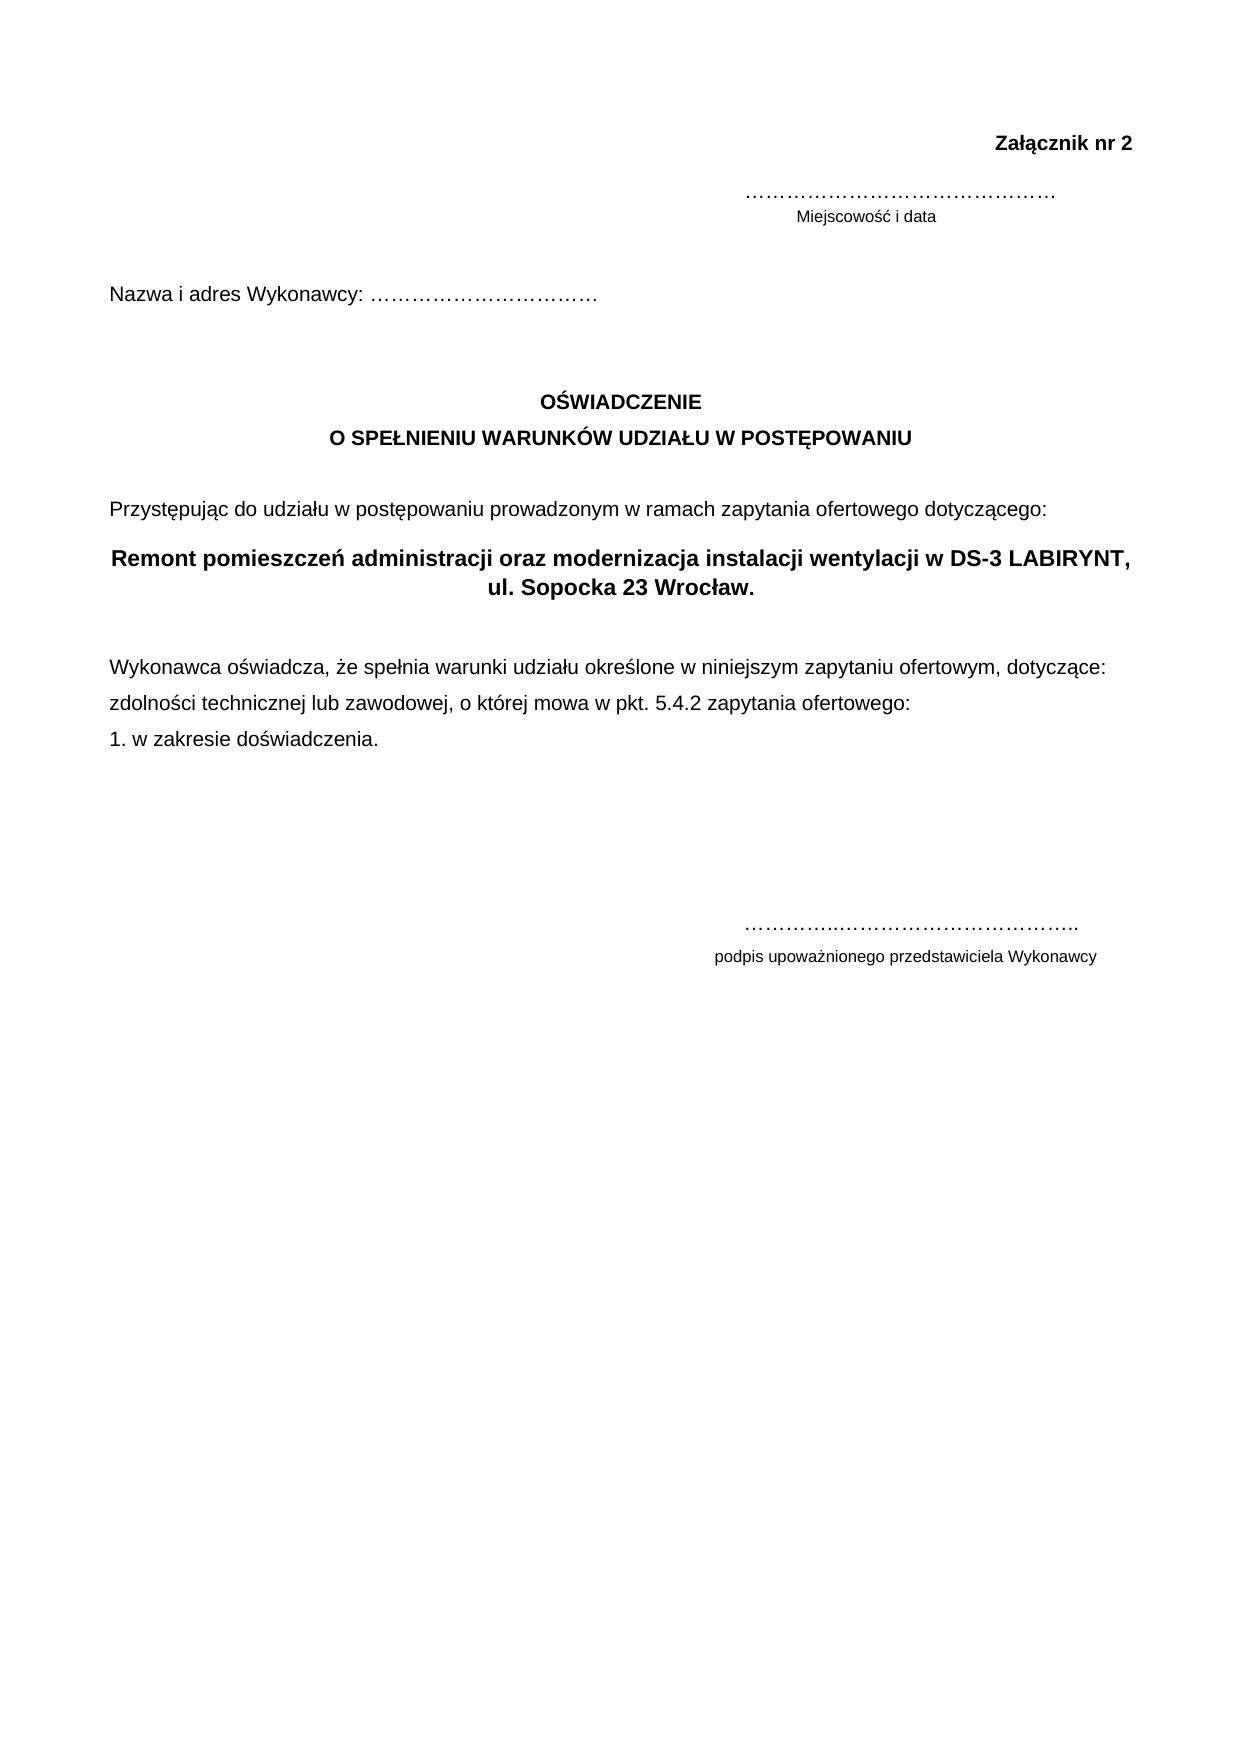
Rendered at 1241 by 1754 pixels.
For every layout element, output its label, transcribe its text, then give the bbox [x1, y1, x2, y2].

text Wykonawca oświadcza, że spełnia warunki udziału określone w niniejszym zapytaniu ofertowym, dotyczące: [109, 655, 1132, 679]
text zdolności technicznej lub zawodowej, o której mowa w pkt. 5.4.2 zapytania ofertowego: [109, 691, 1132, 714]
text Załącznik nr 2 [109, 133, 1132, 155]
text 1. w zakresie doświadczenia. [109, 727, 1132, 751]
text Remont pomieszczeń administracji oraz modernizacja instalacji wentylacji w DS-3 LABIRYNT, ul. Sopocka 23 Wrocław. [109, 545, 1132, 600]
text podpis upoważnionego przedstawiciela Wykonawcy [109, 947, 1132, 966]
text ……………………………………… Miejscowość i data [109, 179, 1132, 227]
text Przystępując do udziału w postępowaniu prowadzonym w ramach zapytania ofertowego dotyczącego: [109, 497, 1132, 521]
text O SPEŁNIENIU WARUNKÓW UDZIAŁU W POSTĘPOWANIU [109, 425, 1132, 449]
text Nazwa i adres Wykonawcy: …………………………… [109, 282, 1132, 306]
text …………..…………………………….. [109, 870, 1132, 935]
text OŚWIADCZENIE [109, 389, 1132, 413]
